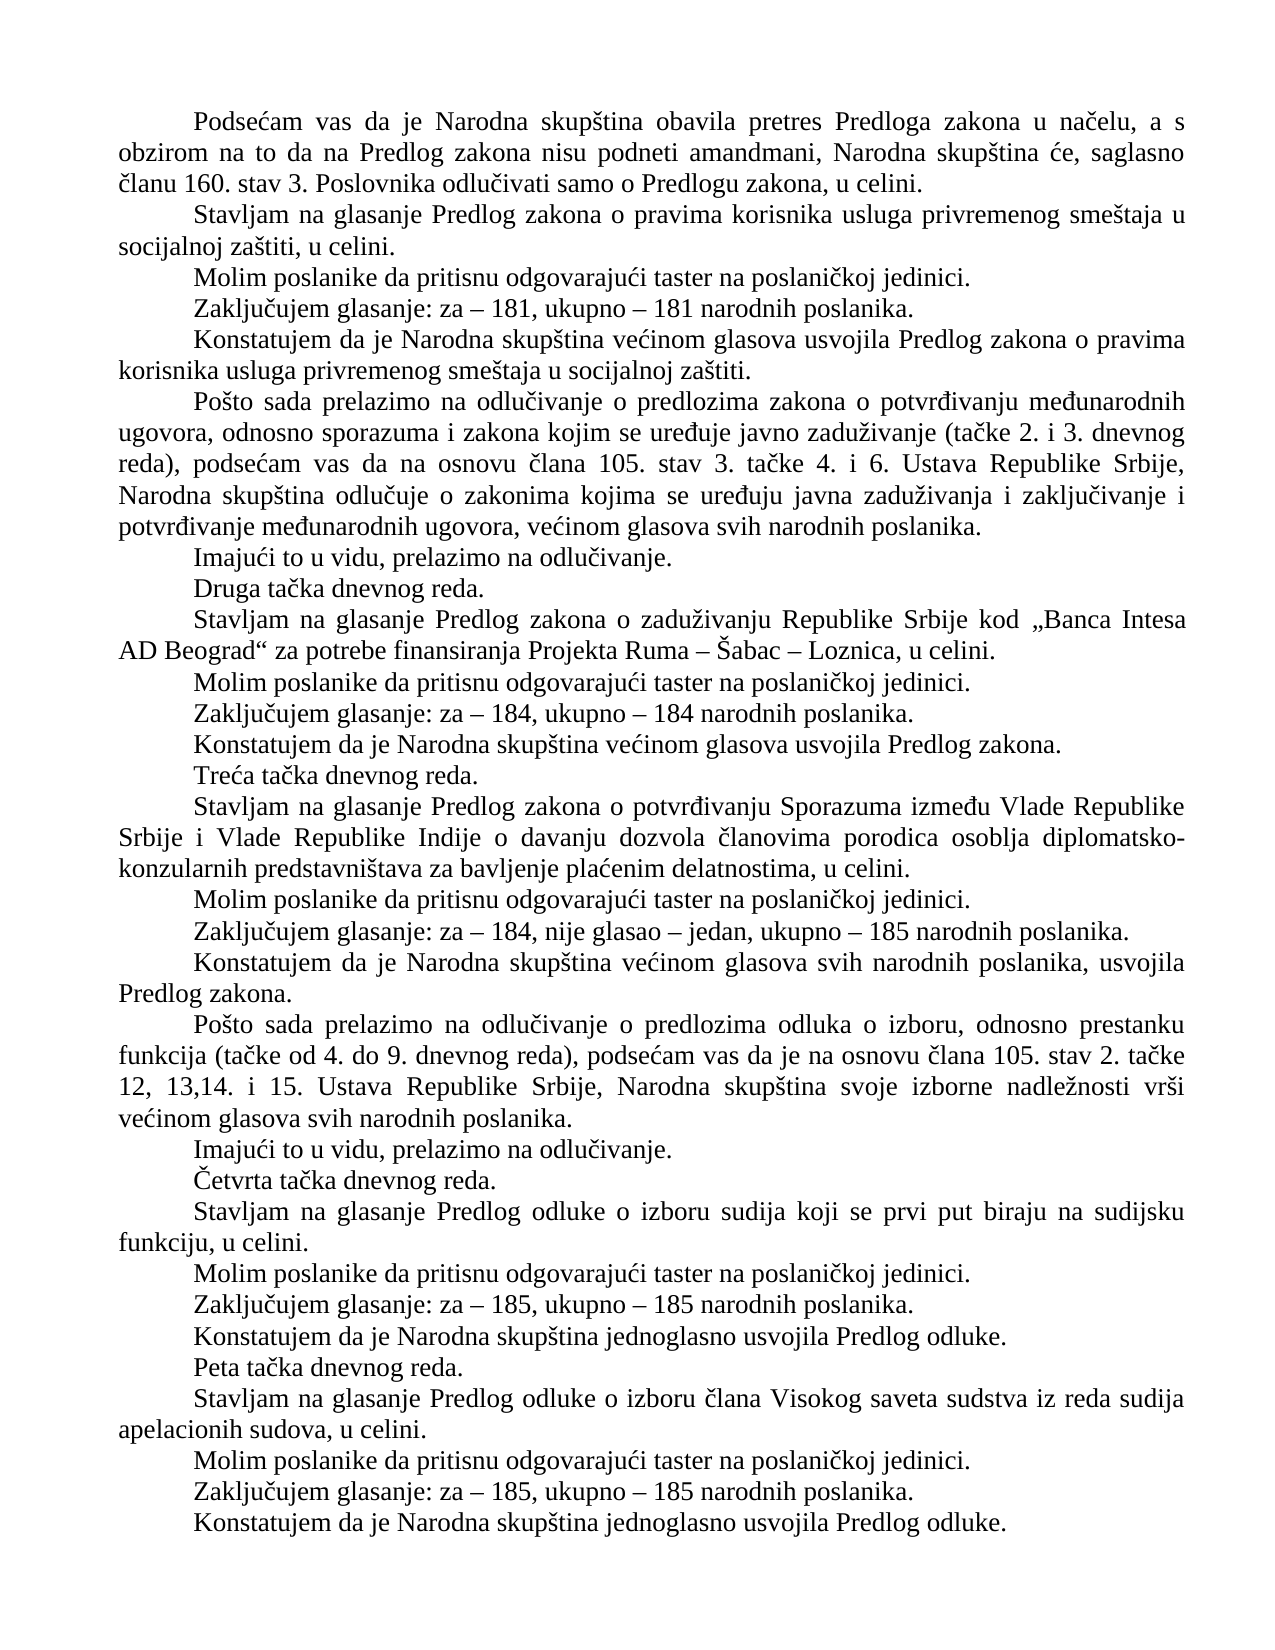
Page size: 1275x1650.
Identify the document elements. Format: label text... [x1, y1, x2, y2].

text Zaključujem glasanje: za – 181, ukupno – 181 narodnih poslanika. [118, 292, 1186, 323]
text Zaključujem glasanje: za – 184, nije glasao – jedan, ukupno – 185 narodnih poslanika. [118, 915, 1186, 946]
text Stavljam na glasanje Predlog zakona o potvrđivanju Sporazuma između Vlade Republike Srbije i Vlade Republike Indije o davanju dozvola članovima porodica osoblja diplomatsko-konzularnih predstavništava za bavljenje plaćenim delatnostima, u celini. [118, 790, 1186, 884]
text Imajući to u vidu, prelazimo na odlučivanje. [118, 541, 1186, 572]
text Zaključujem glasanje: za – 185, ukupno – 185 narodnih poslanika. [118, 1288, 1186, 1320]
text Molim poslanike da pritisnu odgovarajući taster na poslaničkoj jedinici. [118, 1257, 1186, 1288]
text Zaključujem glasanje: za – 185, ukupno – 185 narodnih poslanika. [118, 1475, 1186, 1507]
text Molim poslanike da pritisnu odgovarajući taster na poslaničkoj jedinici. [118, 261, 1186, 292]
text Imajući to u vidu, prelazimo na odlučivanje. [118, 1133, 1186, 1164]
text Stavljam na glasanje Predlog zakona o pravima korisnika usluga privremenog smeštaja u socijalnoj zaštiti, u celini. [118, 198, 1186, 261]
text Pošto sada prelazimo na odlučivanje o predlozima odluka o izboru, odnosno prestanku funkcija (tačke od 4. do 9. dnevnog reda), podsećam vas da je na osnovu člana 105. stav 2. tačke 12, 13,14. i 15. Ustava Republike Srbije, Narodna skupština svoje izborne nadležnosti vrši većinom glasova svih narodnih poslanika. [118, 1008, 1186, 1133]
text Peta tačka dnevnog reda. [118, 1351, 1186, 1382]
text Druga tačka dnevnog reda. [118, 572, 1186, 603]
text Molim poslanike da pritisnu odgovarajući taster na poslaničkoj jedinici. [118, 1444, 1186, 1475]
text Konstatujem da je Narodna skupština većinom glasova usvojila Predlog zakona o pravima korisnika usluga privremenog smeštaja u socijalnoj zaštiti. [118, 323, 1186, 385]
text Stavljam na glasanje Predlog zakona o zaduživanju Republike Srbije kod „Banca Intesa AD Beograd“ za potrebe finansiranja Projekta Ruma – Šabac – Loznica, u celini. [118, 603, 1186, 666]
text Stavljam na glasanje Predlog odluke o izboru sudija koji se prvi put biraju na sudijsku funkciju, u celini. [118, 1195, 1186, 1257]
text Molim poslanike da pritisnu odgovarajući taster na poslaničkoj jedinici. [118, 666, 1186, 697]
text Konstatujem da je Narodna skupština većinom glasova svih narodnih poslanika, usvojila Predlog zakona. [118, 946, 1186, 1008]
text Konstatujem da je Narodna skupština jednoglasno usvojila Predlog odluke. [118, 1320, 1186, 1351]
text Stavljam na glasanje Predlog odluke o izboru člana Visokog saveta sudstva iz reda sudija apelacionih sudova, u celini. [118, 1382, 1186, 1444]
text Konstatujem da je Narodna skupština većinom glasova usvojila Predlog zakona. [118, 728, 1186, 759]
text Molim poslanike da pritisnu odgovarajući taster na poslaničkoj jedinici. [118, 884, 1186, 915]
text Konstatujem da je Narodna skupština jednoglasno usvojila Predlog odluke. [118, 1507, 1186, 1538]
text Podsećam vas da je Narodna skupština obavila pretres Predloga zakona u načelu, a s obzirom na to da na Predlog zakona nisu podneti amandmani, Narodna skupština će, saglasno članu 160. stav 3. Poslovnika odlučivati samo o Predlogu zakona, u celini. [118, 105, 1186, 198]
text Zaključujem glasanje: za – 184, ukupno – 184 narodnih poslanika. [118, 697, 1186, 728]
text Pošto sada prelazimo na odlučivanje o predlozima zakona o potvrđivanju međunarodnih ugovora, odnosno sporazuma i zakona kojim se uređuje javno zaduživanje (tačke 2. i 3. dnevnog reda), podsećam vas da na osnovu člana 105. stav 3. tačke 4. i 6. Ustava Republike Srbije, Narodna skupština odlučuje o zakonima kojima se uređuju javna zaduživanja i zaključivanje i potvrđivanje međunarodnih ugovora, većinom glasova svih narodnih poslanika. [118, 385, 1186, 541]
text Treća tačka dnevnog reda. [118, 759, 1186, 790]
text Četvrta tačka dnevnog reda. [118, 1164, 1186, 1195]
